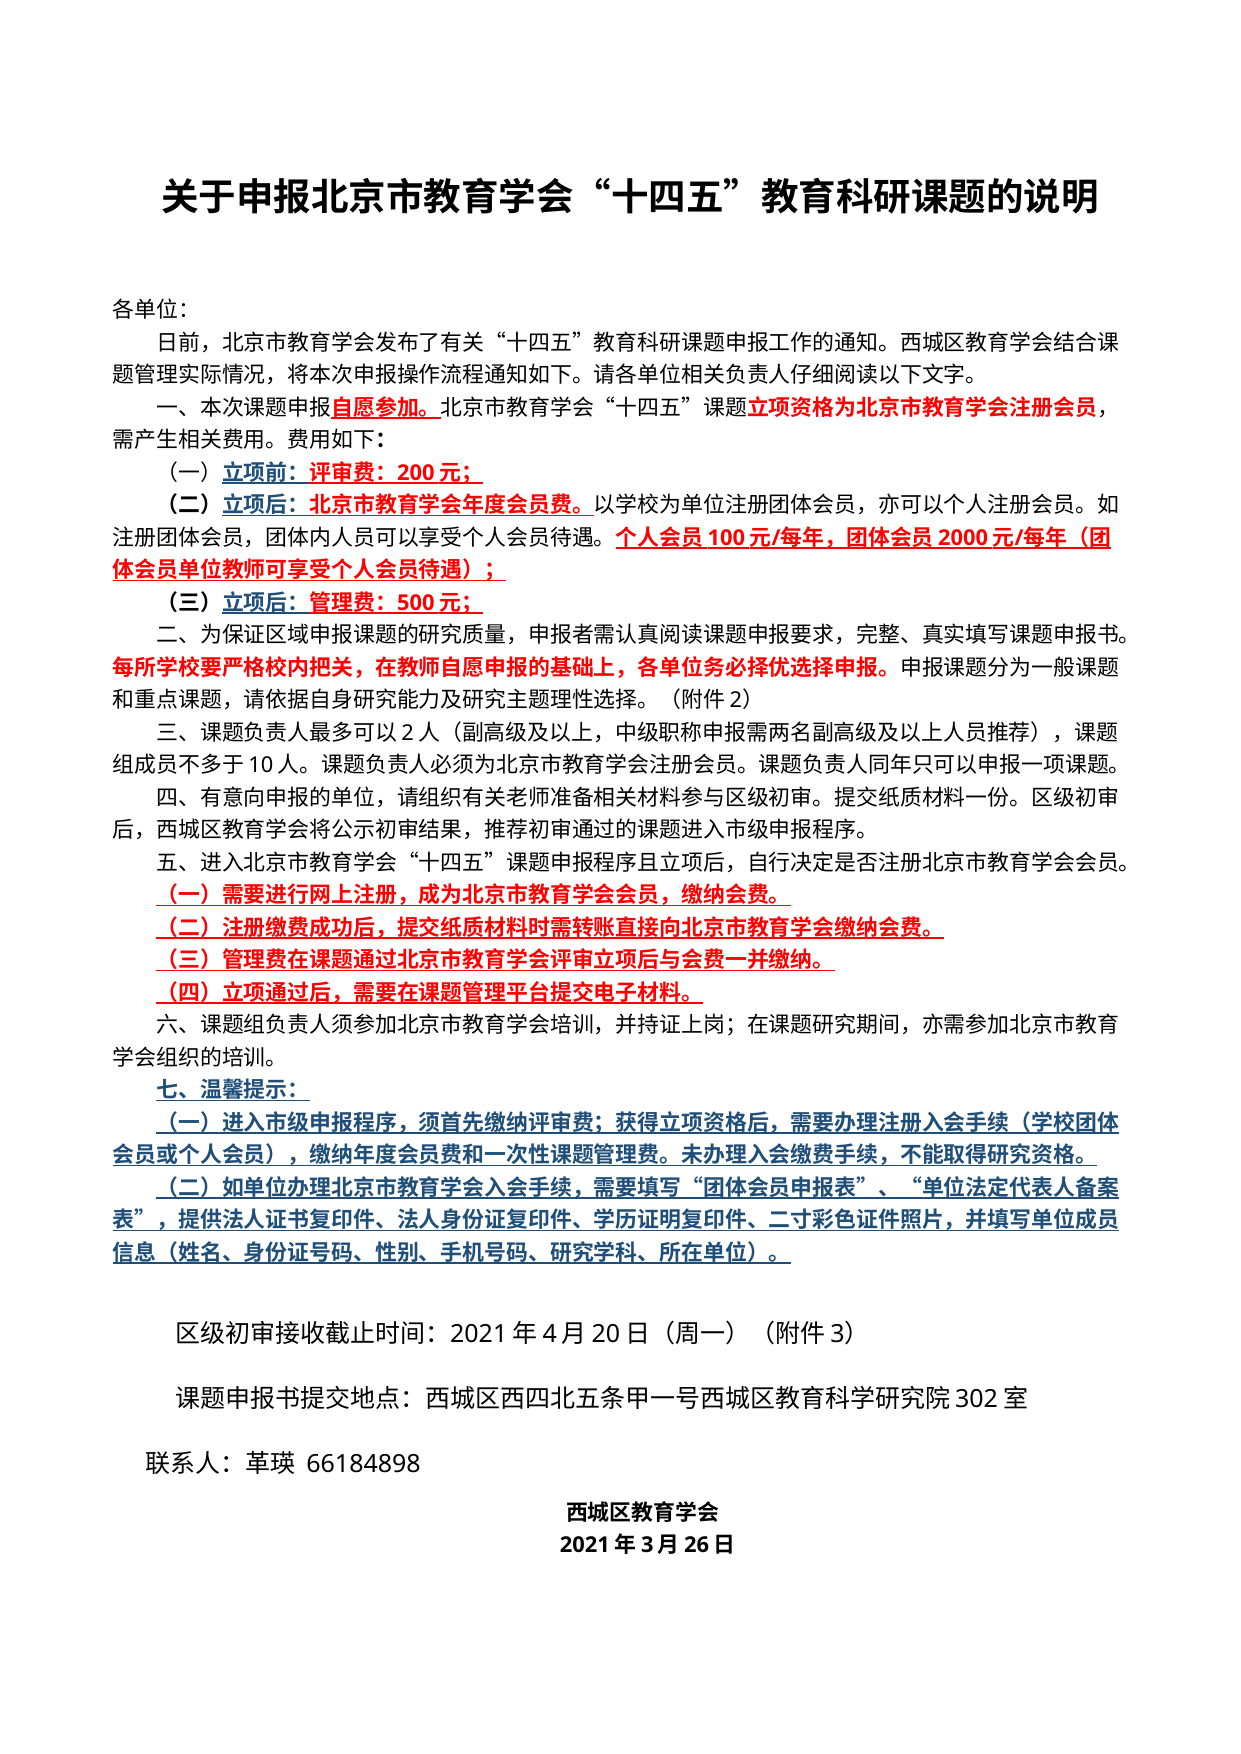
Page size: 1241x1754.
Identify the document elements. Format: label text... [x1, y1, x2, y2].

text （一）立项前：评审费：200元； [112, 454, 1128, 487]
text 七、温馨提示： [112, 1072, 1128, 1104]
text 一、本次课题申报自愿参加。北京市教育学会“十四五”课题立项资格为北京市教育学会注册会员，需产生相关费用。费用如下： [112, 389, 1128, 454]
text （二）如单位办理北京市教育学会入会手续，需要填写“团体会员申报表”、“单位法定代表人备案表”，提供法人证书复印件、法人身份证复印件、学历证明复印件、二寸彩色证件照片，并填写单位成员信息（姓名、身份证号码、性别、手机号码、研究学科、所在单位）。 [112, 1169, 1128, 1267]
text 六、课题组负责人须参加北京市教育学会培训，并持证上岗；在课题研究期间，亦需参加北京市教育学会组织的培训。 [112, 1007, 1128, 1072]
text 西城区教育学会 [112, 1494, 1128, 1527]
text 各单位： [112, 292, 1128, 324]
text （二）注册缴费成功后，提交纸质材料时需转账直接向北京市教育学会缴纳会费。 [112, 909, 1128, 942]
text 二、为保证区域申报课题的研究质量，申报者需认真阅读课题申报要求，完整、真实填写课题申报书。每所学校要严格校内把关，在教师自愿申报的基础上，各单位务必择优选择申报。申报课题分为一般课题和重点课题，请依据自身研究能力及研究主题理性选择。（附件2） [112, 617, 1128, 714]
text 四、有意向申报的单位，请组织有关老师准备相关材料参与区级初审。提交纸质材料一份。区级初审后，西城区教育学会将公示初审结果，推荐初审通过的课题进入市级申报程序。 [112, 779, 1128, 844]
text （一）需要进行网上注册，成为北京市教育学会会员，缴纳会费。 [112, 877, 1128, 909]
text 区级初审接收截止时间：2021年4月20日（周一）（附件3） [112, 1299, 1128, 1364]
text 关于申报北京市教育学会“十四五”教育科研课题的说明 [112, 162, 1128, 227]
text （四）立项通过后，需要在课题管理平台提交电子材料。 [112, 974, 1128, 1007]
text 日前，北京市教育学会发布了有关“十四五”教育科研课题申报工作的通知。西城区教育学会结合课题管理实际情况，将本次申报操作流程通知如下。请各单位相关负责人仔细阅读以下文字。 [112, 324, 1128, 389]
text 三、课题负责人最多可以2人（副高级及以上，中级职称申报需两名副高级及以上人员推荐），课题组成员不多于10人。课题负责人必须为北京市教育学会注册会员。课题负责人同年只可以申报一项课题。 [112, 714, 1128, 779]
text 课题申报书提交地点：西城区西四北五条甲一号西城区教育科学研究院302室 [112, 1364, 1128, 1429]
text （二）立项后：北京市教育学会年度会员费。以学校为单位注册团体会员，亦可以个人注册会员。如注册团体会员，团体内人员可以享受个人会员待遇。个人会员100元/每年，团体会员2000元/每年（团体会员单位教师可享受个人会员待遇）； [112, 487, 1128, 584]
text （三）管理费在课题通过北京市教育学会评审立项后与会费一并缴纳。 [112, 942, 1128, 974]
text （一）进入市级申报程序，须首先缴纳评审费；获得立项资格后，需要办理注册入会手续（学校团体会员或个人会员），缴纳年度会员费和一次性课题管理费。未办理入会缴费手续，不能取得研究资格。 [112, 1104, 1128, 1169]
text 2021年3月26日 [112, 1527, 1128, 1559]
text 联系人：革瑛 66184898 [112, 1429, 1128, 1494]
text 五、进入北京市教育学会“十四五”课题申报程序且立项后，自行决定是否注册北京市教育学会会员。 [112, 844, 1128, 877]
text （三）立项后：管理费：500元； [112, 584, 1128, 617]
